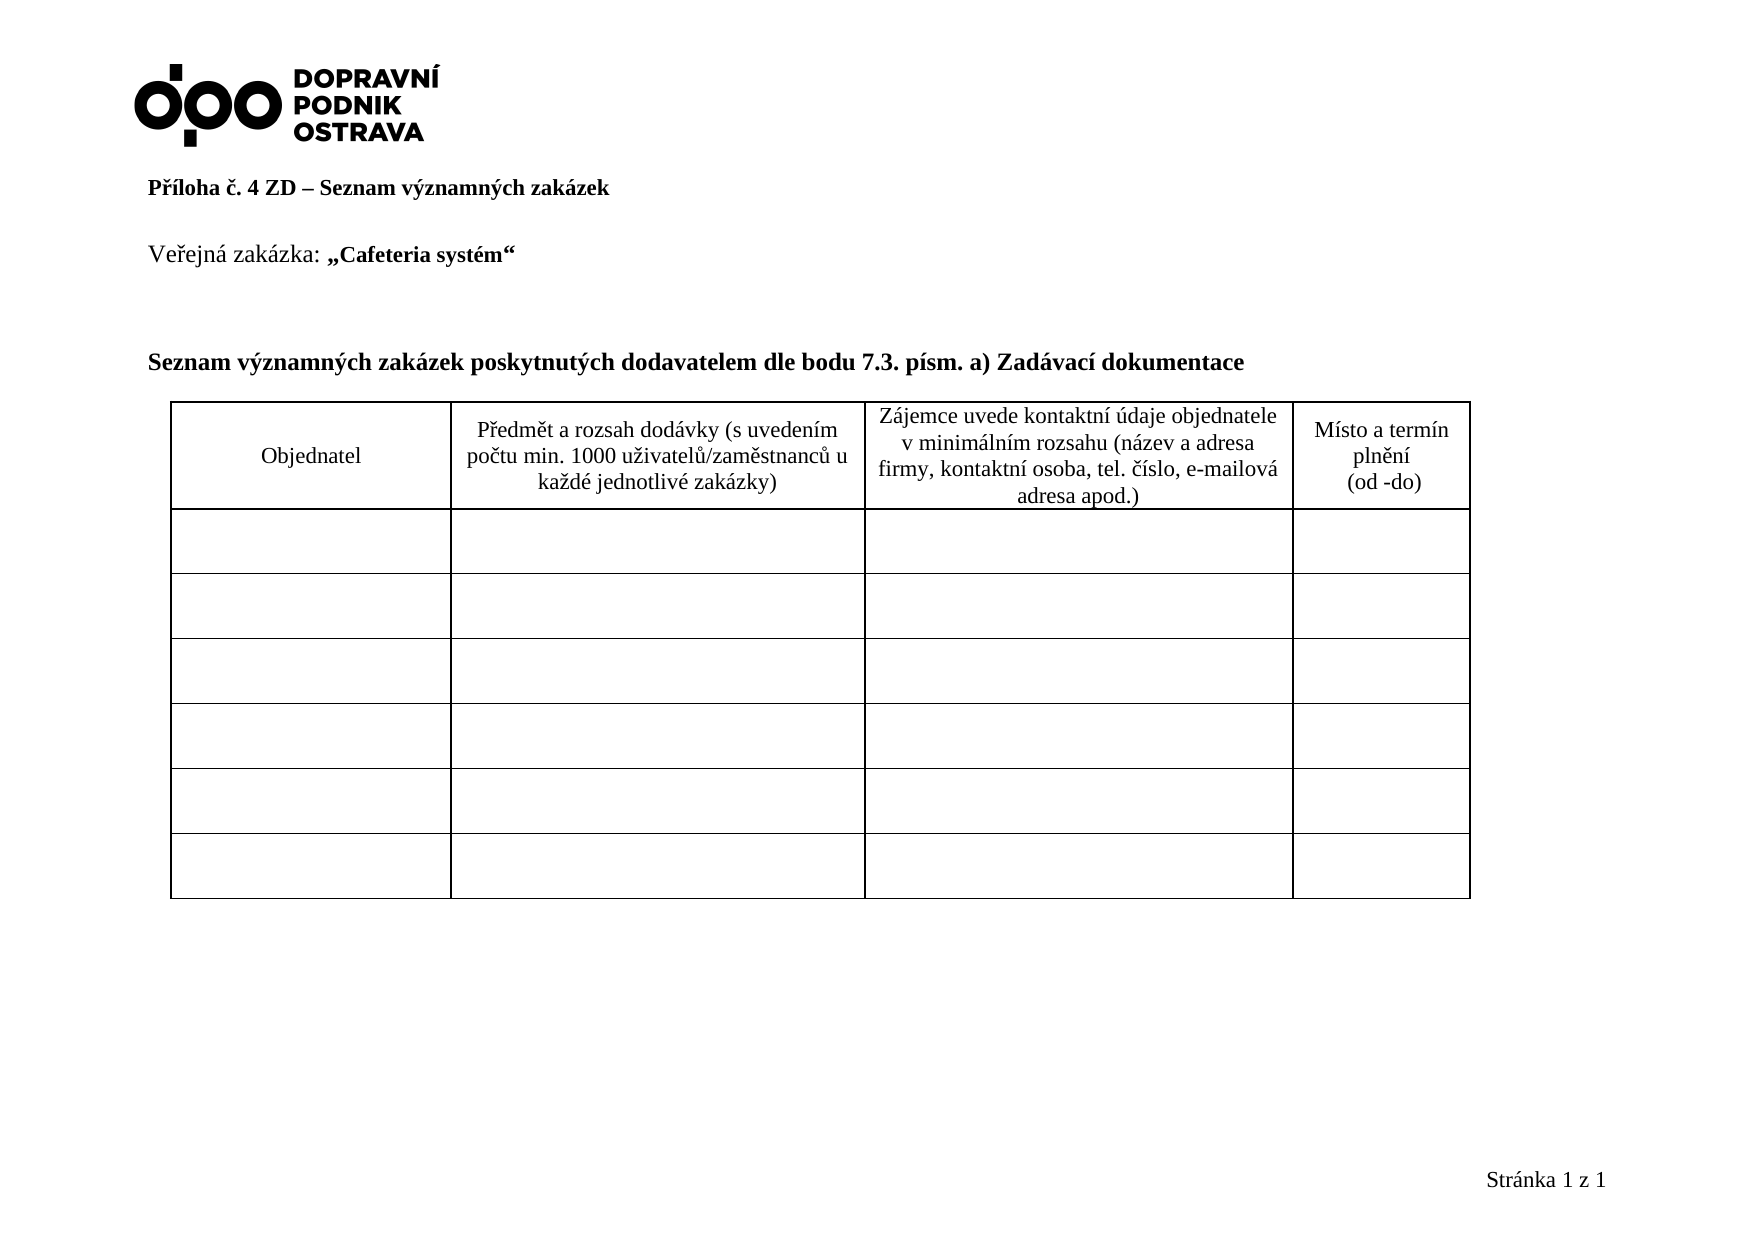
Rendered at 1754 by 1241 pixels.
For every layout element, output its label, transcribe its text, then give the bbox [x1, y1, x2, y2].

table_cell [1294, 769, 1469, 833]
table_cell [866, 574, 1292, 638]
table_cell [172, 704, 450, 768]
table_cell [866, 510, 1292, 573]
table_cell [452, 704, 864, 768]
table_cell [172, 510, 450, 573]
table_cell [1294, 574, 1469, 638]
table_cell [1294, 639, 1469, 703]
table_cell [172, 834, 450, 898]
table_cell [452, 510, 864, 573]
table_cell [172, 639, 450, 703]
table_cell [172, 769, 450, 833]
table_cell [1294, 510, 1469, 573]
table_header Místo a termín plnění (od -do) [1294, 403, 1469, 508]
table_cell [452, 834, 864, 898]
table_cell [866, 704, 1292, 768]
table_cell [866, 639, 1292, 703]
table_cell [172, 574, 450, 638]
table_cell [866, 834, 1292, 898]
table_cell [1294, 834, 1469, 898]
table_cell [452, 639, 864, 703]
picture [134, 64, 441, 147]
table_header Objednatel [172, 403, 450, 508]
text Příloha č. 4 ZD – Seznam významných zakázek [148, 174, 1606, 200]
subtitle Seznam významných zakázek poskytnutých dodavatelem dle bodu 7.3. písm. a) Zadávací dokumentace [148, 347, 1606, 376]
table_header Zájemce uvede kontaktní údaje objednatele v minimálním rozsahu (název a adresa firmy, kontaktní osoba, tel. číslo, e-mailová adresa apod.) [866, 403, 1292, 508]
table_header Předmět a rozsah dodávky (s uvedením počtu min. 1000 uživatelů/zaměstnanců u každé jednotlivé zakázky) [452, 403, 864, 508]
table_cell [452, 574, 864, 638]
table_cell [866, 769, 1292, 833]
table_cell [1294, 704, 1469, 768]
subtitle Veřejná zakázka: „Cafeteria systém“ [148, 239, 1606, 268]
table_cell [452, 769, 864, 833]
